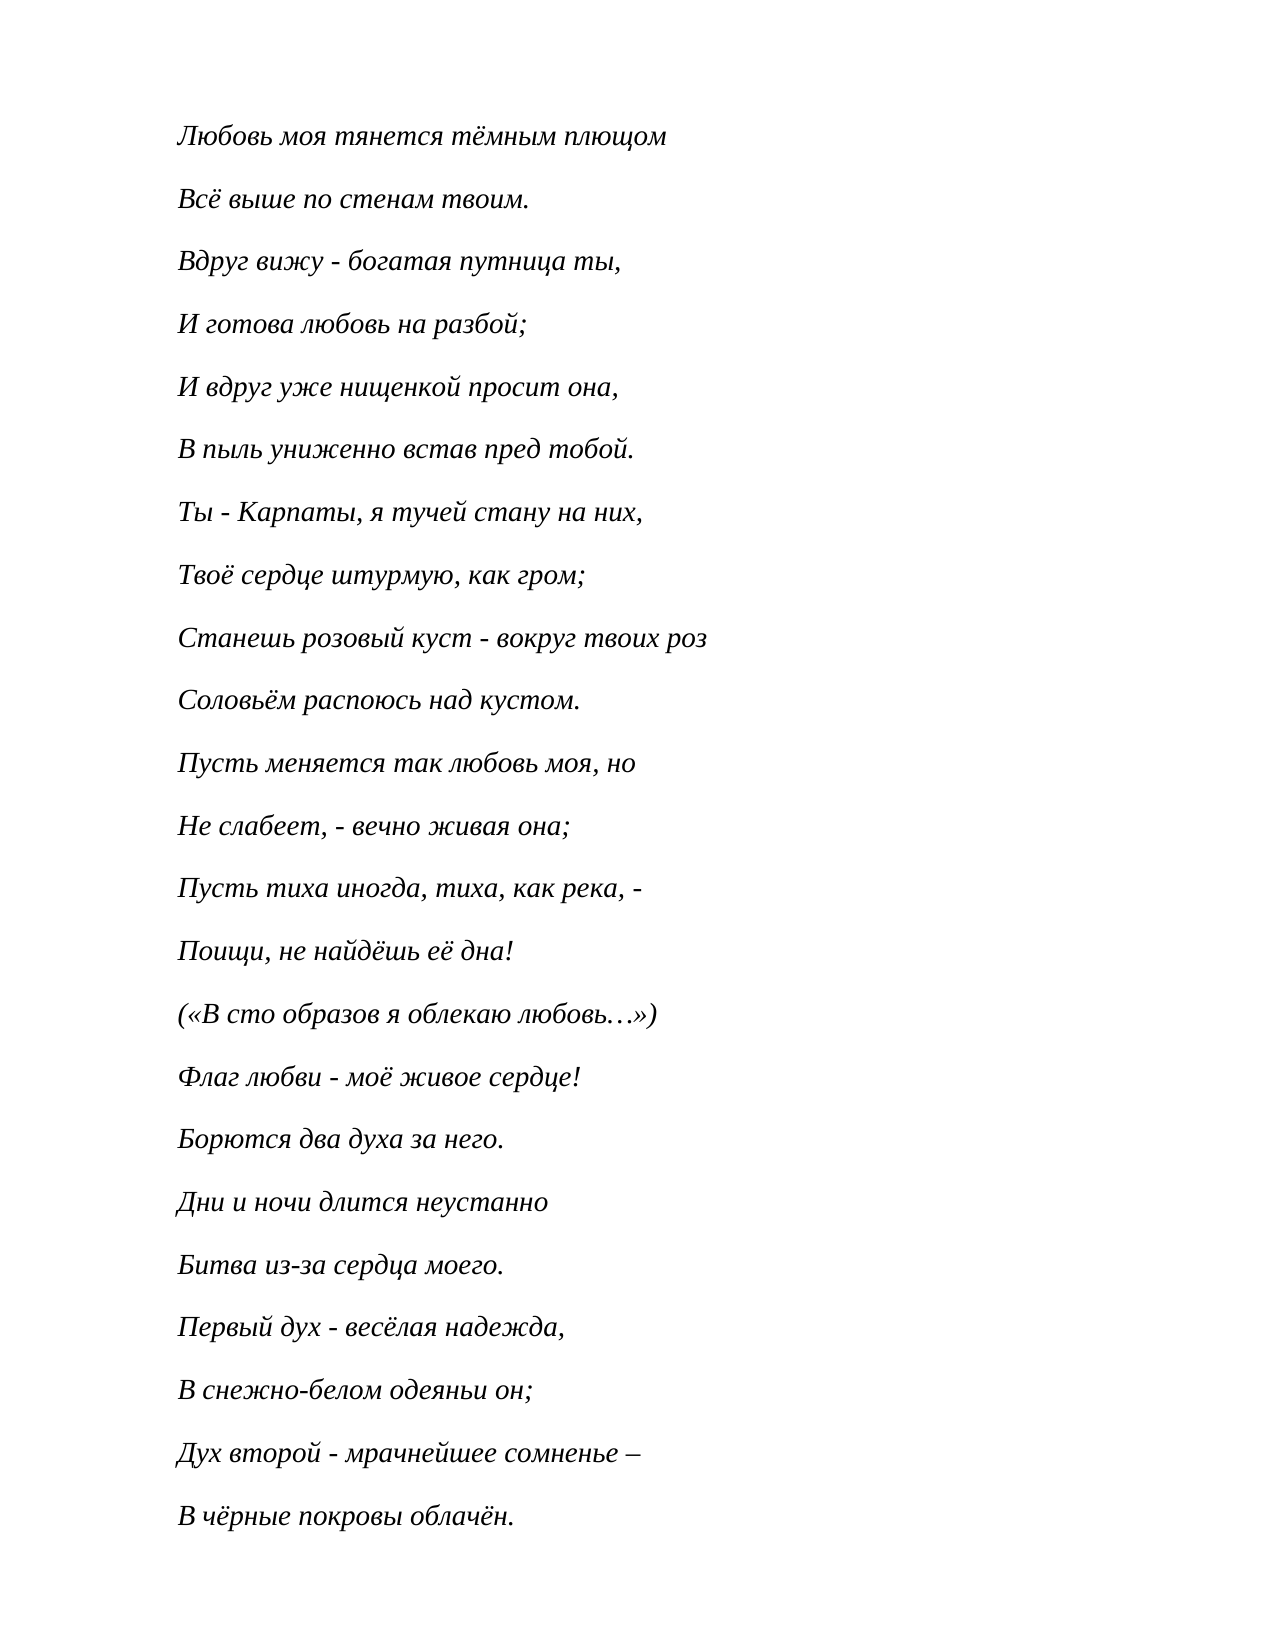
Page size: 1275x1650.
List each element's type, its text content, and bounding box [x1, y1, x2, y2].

text И готова любовь на разбой; [177, 306, 1186, 340]
text («В сто образов я облекаю любовь…») [177, 996, 1186, 1029]
text Вдруг вижу - богатая путница ты, [177, 243, 1186, 277]
text В снежно-белом одеяньи он; [177, 1372, 1186, 1406]
text Соловьём распоюсь над кустом. [177, 682, 1186, 716]
text Борются два духа за него. [177, 1121, 1186, 1155]
text Твоё сердце штурмую, как гром; [177, 557, 1186, 591]
text Всё выше по стенам твоим. [177, 181, 1186, 214]
text Поищи, не найдёшь её дна! [177, 933, 1186, 967]
text Пусть меняется так любовь моя, но [177, 745, 1186, 779]
text Флаг любви - моё живое сердце! [177, 1059, 1186, 1092]
text В чёрные покровы облачён. [177, 1498, 1186, 1531]
text Ты - Карпаты, я тучей стану на них, [177, 494, 1186, 528]
text Дни и ночи длится неустанно [177, 1184, 1186, 1218]
text В пыль униженно встав пред тобой. [177, 432, 1186, 465]
text Первый дух - весёлая надежда, [177, 1309, 1186, 1343]
text Битва из-за сердца моего. [177, 1247, 1186, 1280]
text Не слабеет, - вечно живая она; [177, 808, 1186, 841]
text Пусть тиха иногда, тиха, как река, - [177, 871, 1186, 904]
text Станешь розовый куст - вокруг твоих роз [177, 620, 1186, 653]
text Дух второй - мрачнейшее сомненье – [177, 1435, 1186, 1468]
text И вдруг уже нищенкой просит она, [177, 369, 1186, 402]
text Любовь моя тянется тёмным плющом [177, 118, 1186, 152]
